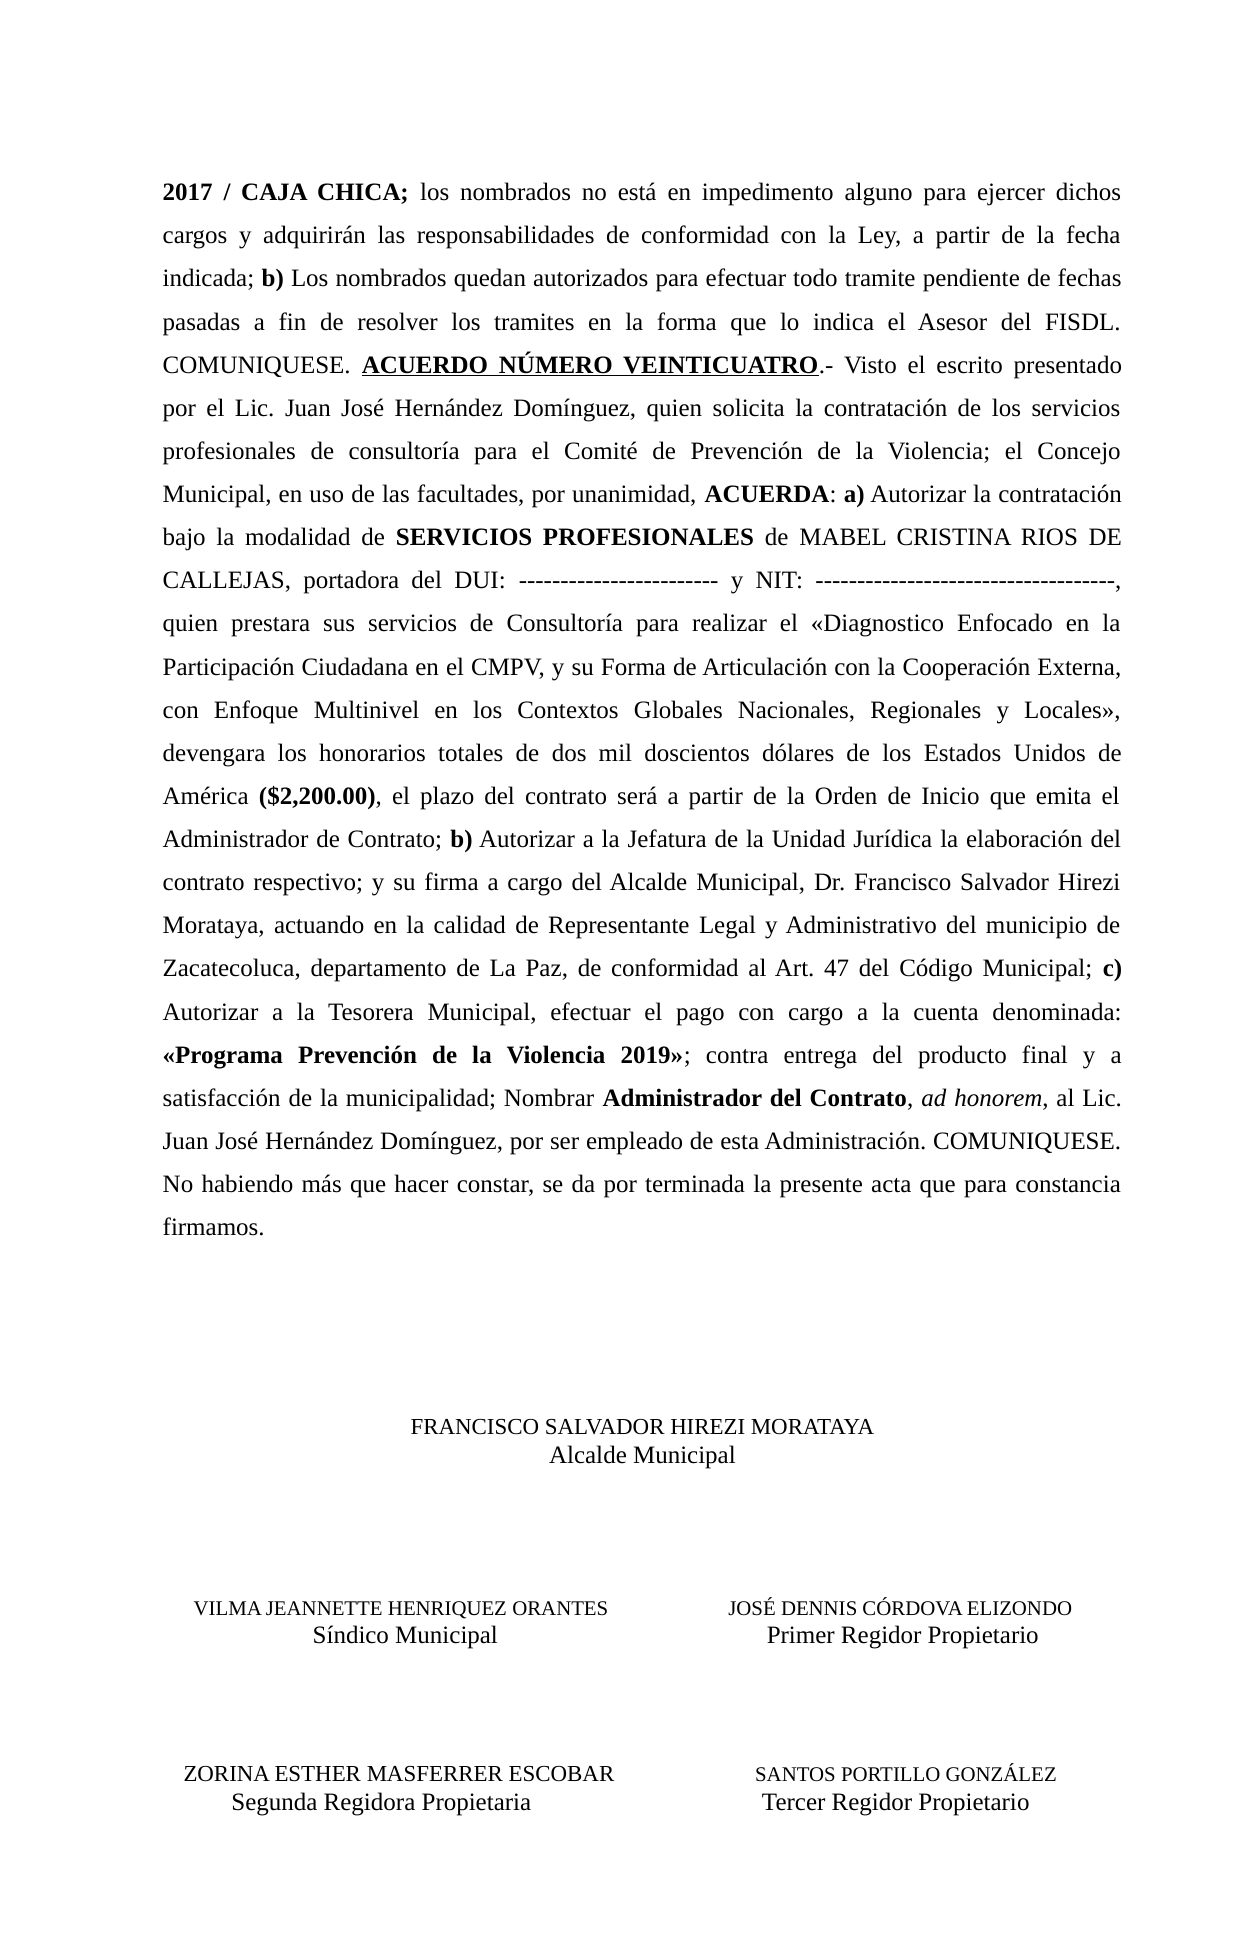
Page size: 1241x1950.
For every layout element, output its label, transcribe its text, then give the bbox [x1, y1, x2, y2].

text Síndico Municipal Primer Regidor Propietario [162, 1620, 1122, 1649]
text ZORINA ESTHER MASFERRER ESCOBAR SANTOS PORTILLO GONZÁLEZ [162, 1760, 1122, 1787]
text VILMA JEANNETTE HENRIQUEZ ORANTES JOSÉ DENNIS CÓRDOVA ELIZONDO [162, 1596, 1122, 1620]
text Segunda Regidora Propietaria Tercer Regidor Propietario [162, 1787, 1122, 1816]
text Alcalde Municipal [162, 1440, 1122, 1468]
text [162, 177, 1122, 1241]
text FRANCISCO SALVADOR HIREZI MORATAYA [162, 1413, 1122, 1440]
